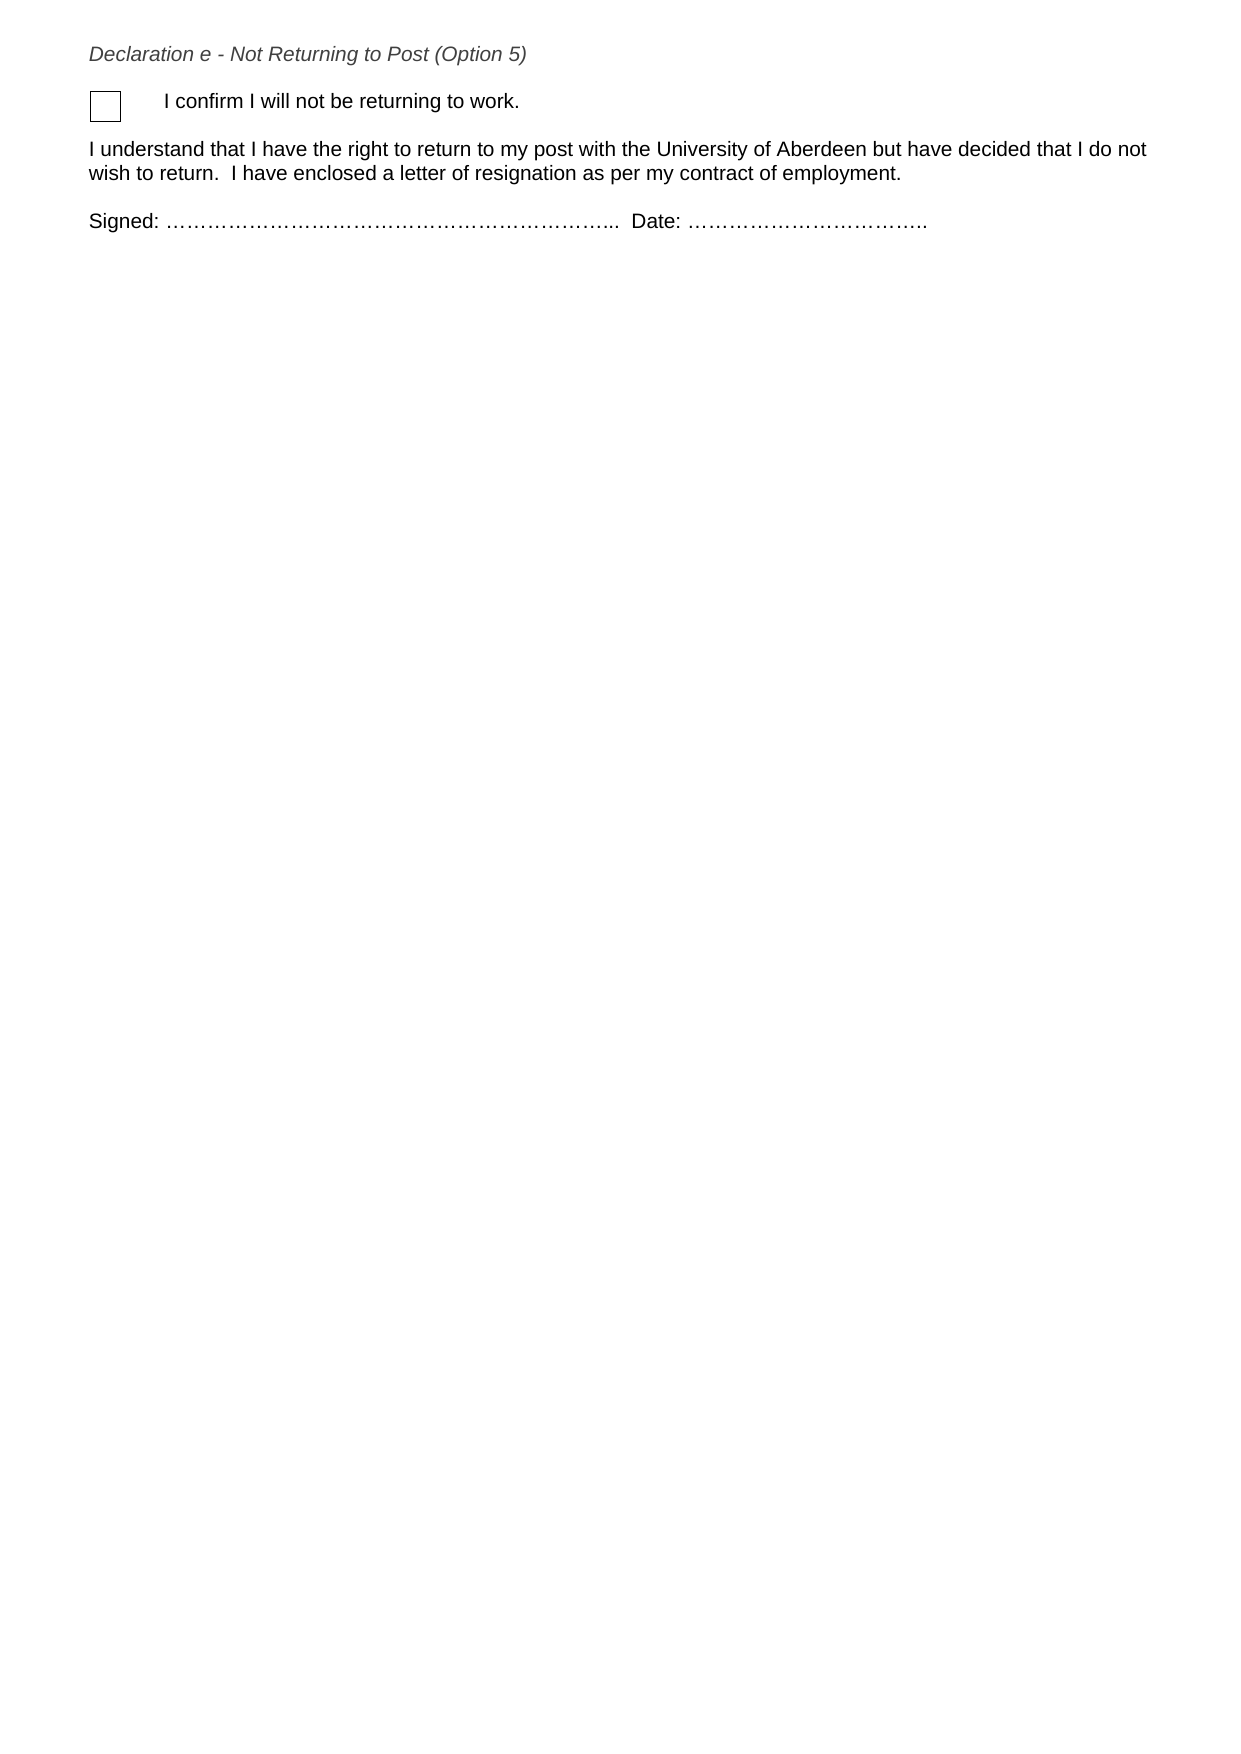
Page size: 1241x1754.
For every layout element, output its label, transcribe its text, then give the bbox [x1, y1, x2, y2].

text I understand that I have the right to return to my post with the University of Aberdeen but have decided that I do not wish to return. I have enclosed a letter of resignation as per my contract of employment. [89, 137, 1152, 185]
text I confirm I will not be returning to work. [89, 89, 1152, 113]
subtitle Declaration e - Not Returning to Post (Option 5) [89, 41, 1152, 65]
text Signed: ………………………………………………………... Date: …………………………….. [89, 209, 1152, 233]
